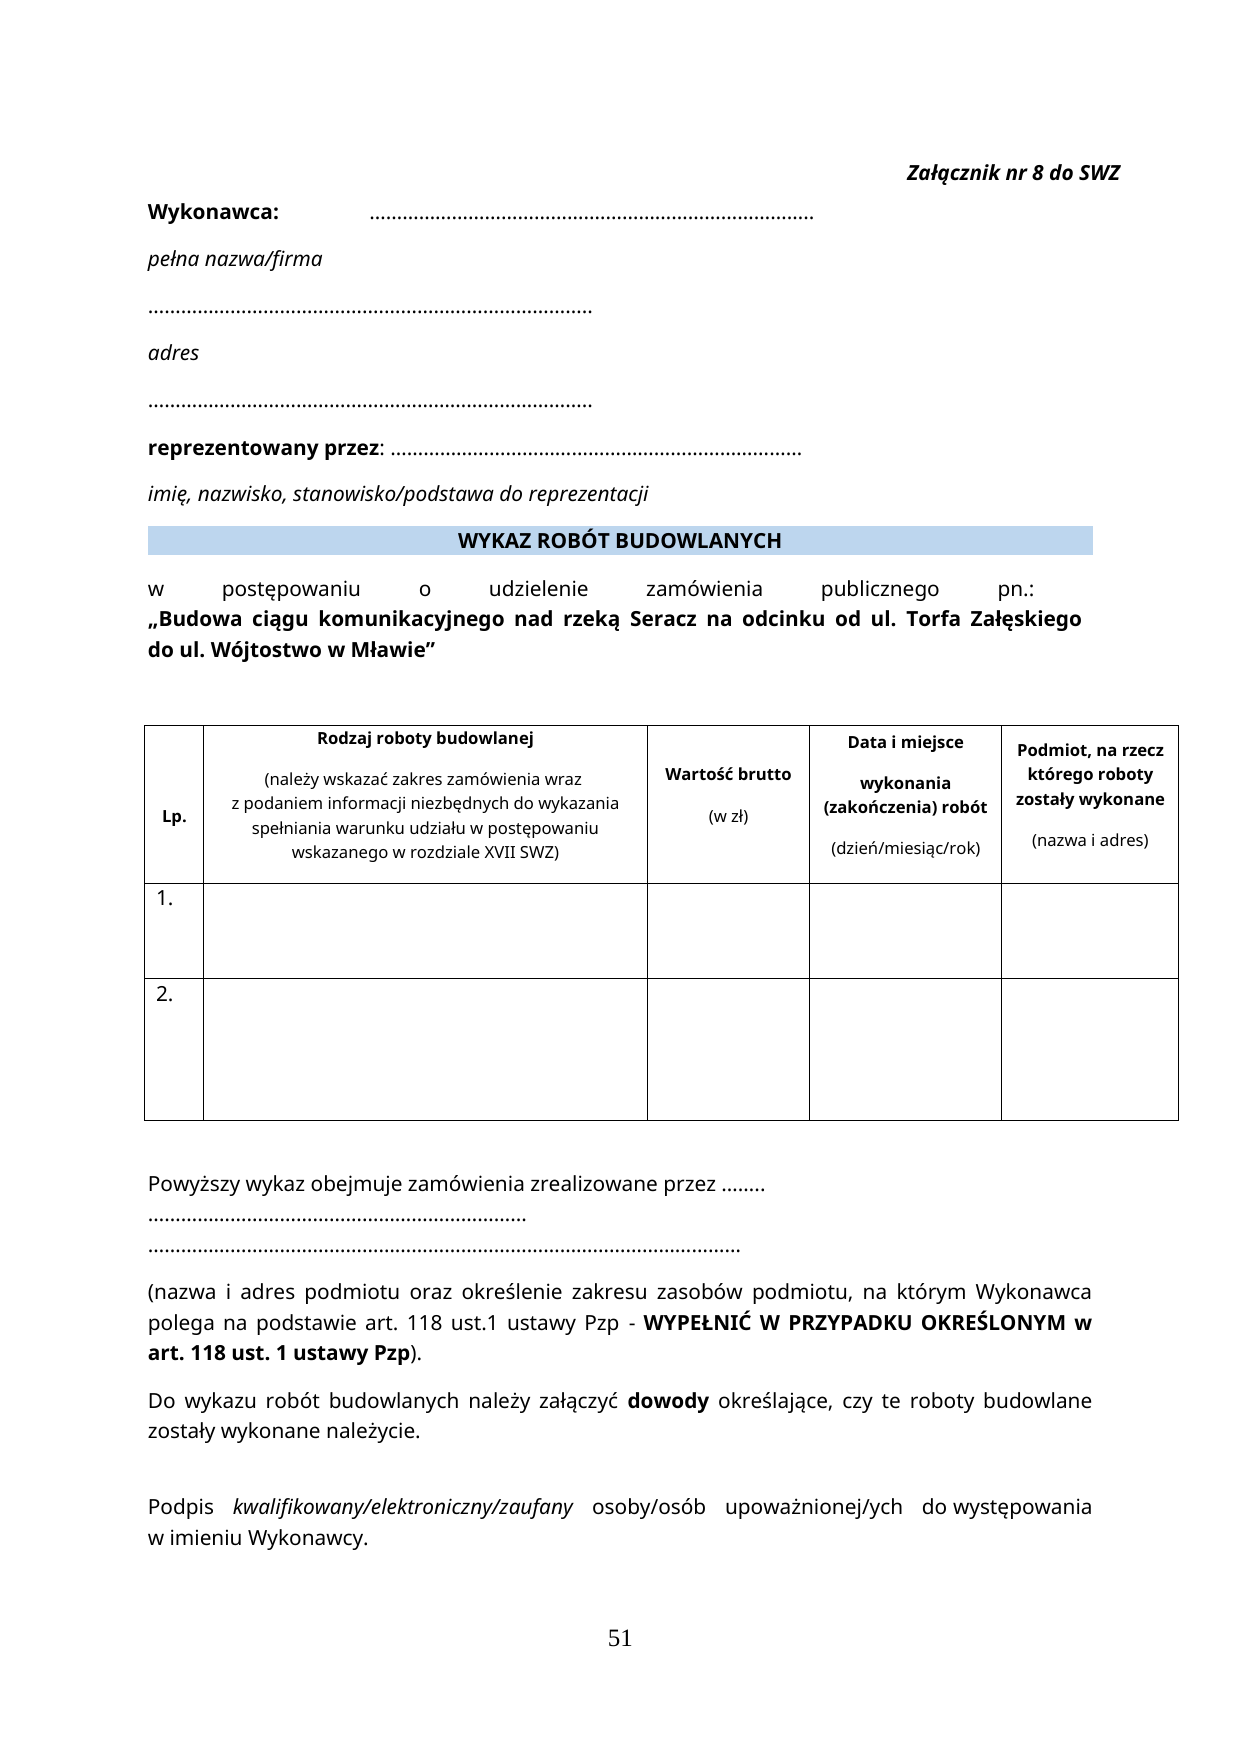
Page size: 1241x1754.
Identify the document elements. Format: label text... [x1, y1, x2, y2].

text (nazwa i adres podmiotu oraz określenie zakresu zasobów podmiotu, na którym Wykonawca polega na podstawie art. 118 ust.1 ustawy Pzp - WYPEŁNIĆ W PRZYPADKU OKREŚLONYM w art. 118 ust. 1 ustawy Pzp). [148, 1277, 1093, 1367]
text pełna nazwa/firma [148, 244, 1093, 272]
table_cell [1002, 884, 1178, 978]
table_header Wartość brutto (w zł) [648, 726, 809, 882]
table_cell [648, 884, 809, 978]
text Załącznik nr 8 do SWZ [148, 158, 1122, 186]
table_cell 2. [145, 979, 203, 1120]
text reprezentowany przez: ………………………………………………………………… [148, 433, 1093, 461]
table_cell 1. [145, 884, 203, 978]
text WYKAZ ROBÓT BUDOWLANYCH [148, 526, 1093, 555]
table_header Lp. [145, 726, 203, 882]
table_cell [1002, 979, 1178, 1120]
table_cell [810, 884, 1001, 978]
table_cell [648, 979, 809, 1120]
text ………………………………….………………………………….. [148, 291, 1093, 319]
table_header Data i miejsce wykonania (zakończenia) robót (dzień/miesiąc/rok) [810, 726, 1001, 882]
text Wykonawca: ………………………………….………………………………….. [148, 197, 1093, 225]
table_header Podmiot, na rzecz którego roboty zostały wykonane (nazwa i adres) [1002, 726, 1178, 882]
text Powyższy wykaz obejmuje zamówienia zrealizowane przez ……..…………………………………………………………... ……………………………………………………………………………………………… [148, 1169, 1093, 1258]
text imię, nazwisko, stanowisko/podstawa do reprezentacji [148, 479, 1093, 508]
text Do wykazu robót budowlanych należy załączyć dowody określające, czy te roboty budowlane zostały wykonane należycie. [148, 1386, 1093, 1445]
text adres [148, 338, 1093, 367]
text Podpis kwalifikowany/elektroniczny/zaufany osoby/osób upoważnionej/ych do występowania w imieniu Wykonawcy. [148, 1492, 1093, 1551]
text w postępowaniu o udzielenie zamówienia publicznego pn.: „Budowa ciągu komunikacyjnego nad rzeką Seracz na odcinku od ul. Torfa Załęskiego do ul. Wójtostwo w Mławie” [148, 574, 1093, 663]
table_cell [204, 884, 647, 978]
table_cell [204, 979, 647, 1120]
table_header Rodzaj roboty budowlanej (należy wskazać zakres zamówienia wraz z podaniem informacji niezbędnych do wykazania spełniania warunku udziału w postępowaniu wskazanego w rozdziale XVII SWZ) [204, 726, 647, 882]
table_cell [810, 979, 1001, 1120]
text ………………………………….………………………………….. [148, 386, 1093, 414]
